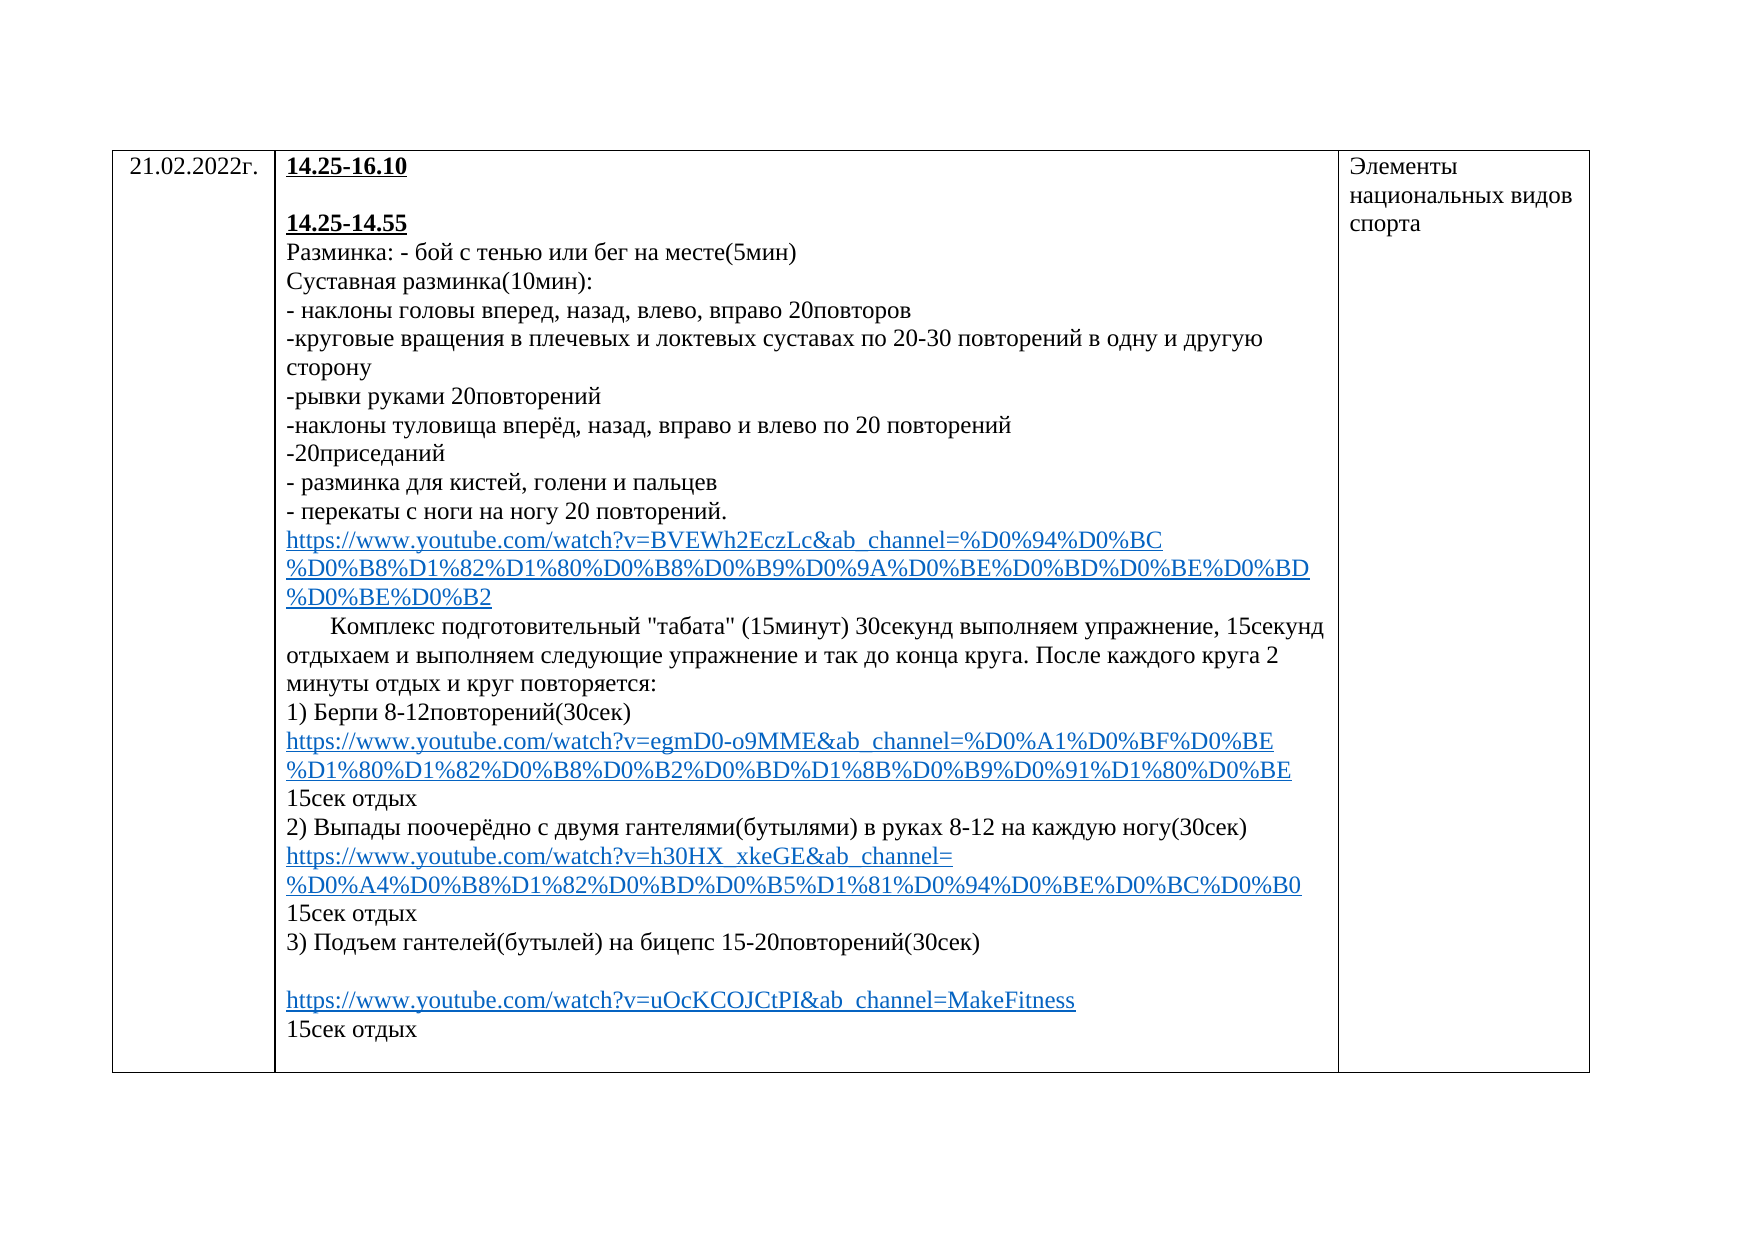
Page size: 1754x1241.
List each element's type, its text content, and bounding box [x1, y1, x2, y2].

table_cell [1339, 151, 1589, 1072]
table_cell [276, 151, 1338, 1072]
table_cell 21.02.2022г. [113, 151, 274, 1072]
